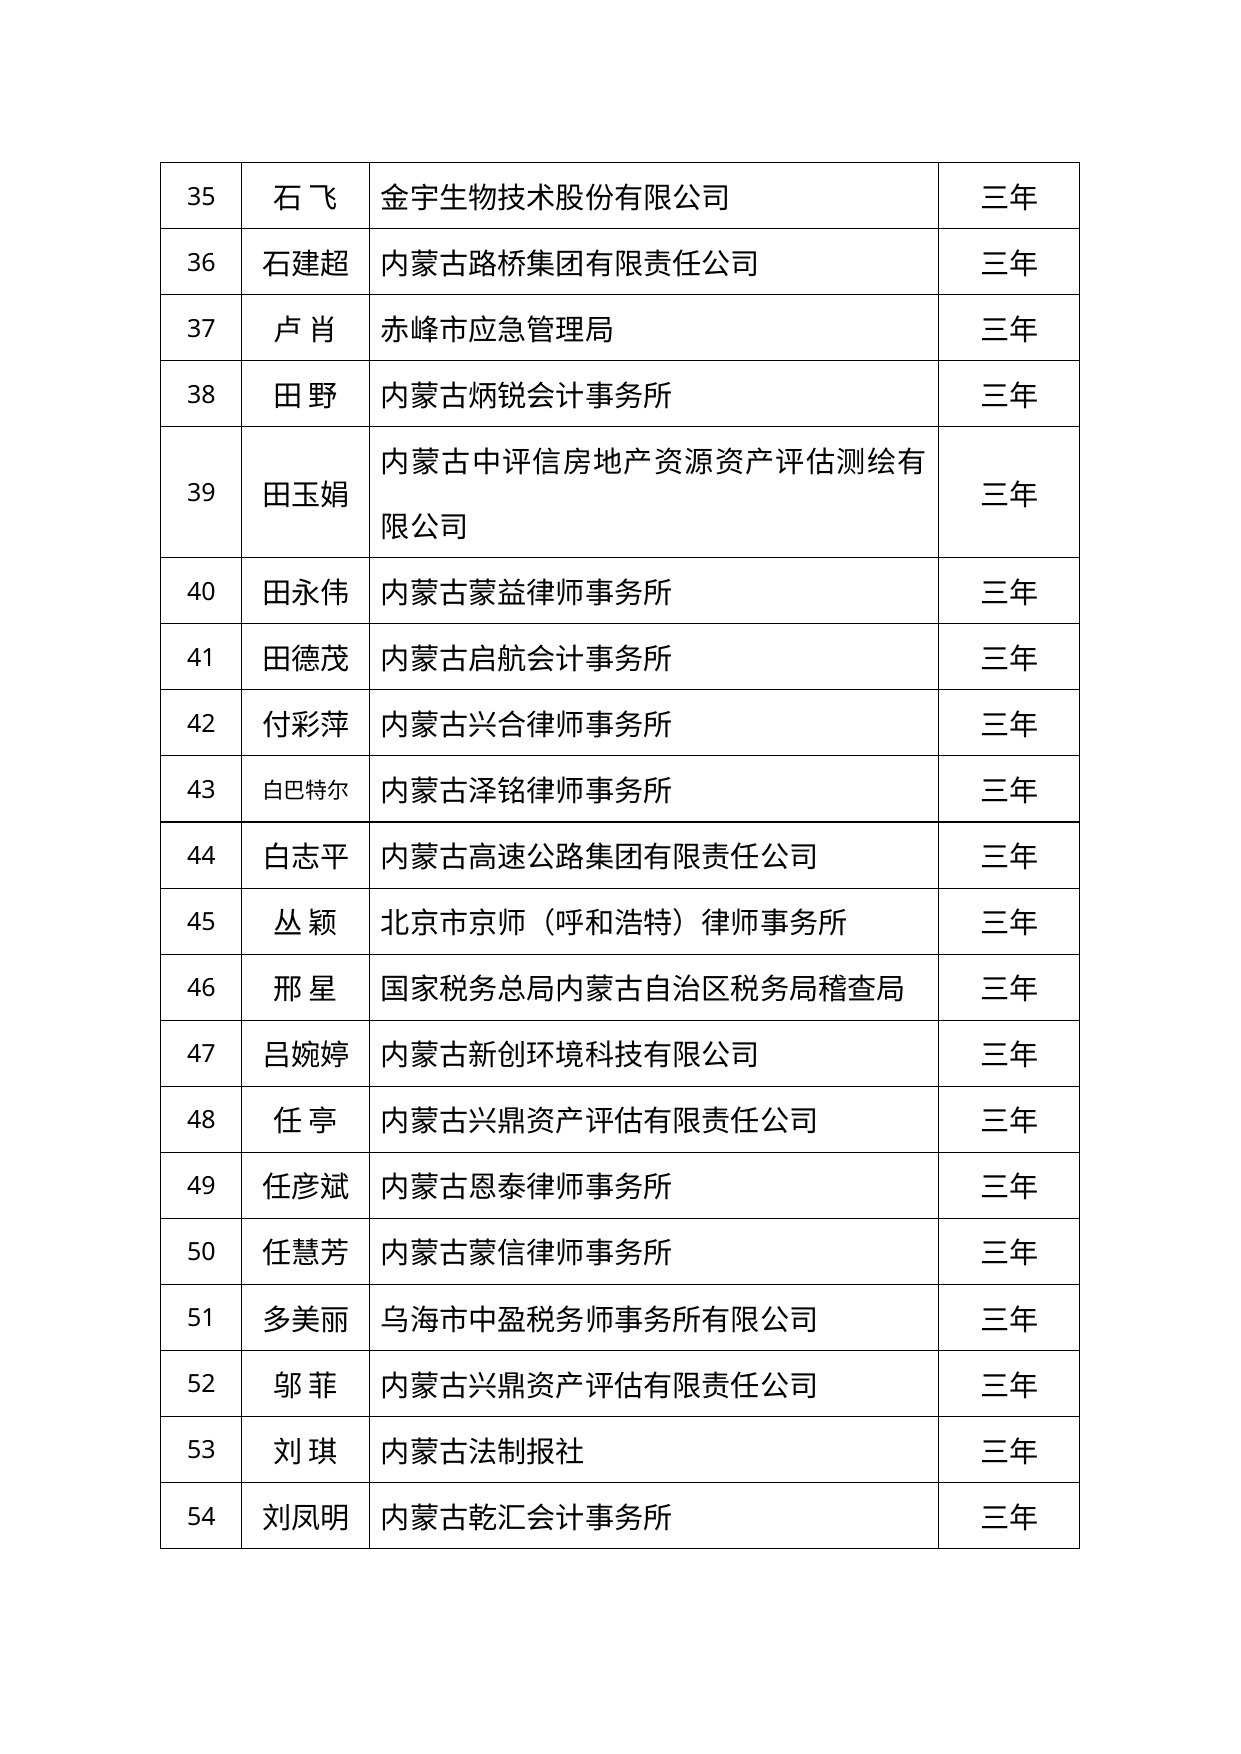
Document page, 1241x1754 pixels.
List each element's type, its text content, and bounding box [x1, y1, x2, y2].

table_cell 邢 星 [242, 955, 369, 1019]
table_cell 三年 [939, 1351, 1079, 1416]
table_cell 41 [161, 624, 241, 689]
table_cell 刘凤明 [242, 1483, 369, 1548]
table_cell 付彩萍 [242, 690, 369, 755]
table_cell 50 [161, 1219, 241, 1284]
table_cell 邬 菲 [242, 1351, 369, 1416]
table_cell 田玉娟 [242, 427, 369, 557]
table_cell 三年 [939, 1021, 1079, 1086]
table_cell 38 [161, 361, 241, 426]
table_cell 三年 [939, 1417, 1079, 1482]
table_cell 内蒙古兴合律师事务所 [370, 690, 938, 755]
table_cell 内蒙古蒙信律师事务所 [370, 1219, 938, 1284]
table_cell 三年 [939, 163, 1079, 228]
table_cell 内蒙古新创环境科技有限公司 [370, 1021, 938, 1086]
table_cell 三年 [939, 427, 1079, 557]
table_cell 三年 [939, 229, 1079, 294]
table_cell 三年 [939, 624, 1079, 689]
table_cell 内蒙古路桥集团有限责任公司 [370, 229, 938, 294]
table_cell 三年 [939, 361, 1079, 426]
table_cell 39 [161, 427, 241, 557]
table_cell 内蒙古法制报社 [370, 1417, 938, 1482]
table_cell 内蒙古兴鼎资产评估有限责任公司 [370, 1351, 938, 1416]
table_cell 田德茂 [242, 624, 369, 689]
table_cell 三年 [939, 295, 1079, 360]
table_cell 多美丽 [242, 1285, 369, 1350]
table_cell 任慧芳 [242, 1219, 369, 1284]
table_cell 田 野 [242, 361, 369, 426]
table_cell 三年 [939, 955, 1079, 1019]
table_cell 田永伟 [242, 558, 369, 623]
table_cell 49 [161, 1153, 241, 1218]
table_cell 三年 [939, 1285, 1079, 1350]
table_cell 51 [161, 1285, 241, 1350]
table_cell 36 [161, 229, 241, 294]
table_cell 47 [161, 1021, 241, 1086]
table_cell 三年 [939, 1087, 1079, 1152]
table_cell 刘 琪 [242, 1417, 369, 1482]
table_cell 43 [161, 756, 241, 821]
table_cell 三年 [939, 1219, 1079, 1284]
table_cell 54 [161, 1483, 241, 1548]
table_cell 53 [161, 1417, 241, 1482]
table_cell 内蒙古乾汇会计事务所 [370, 1483, 938, 1548]
table_cell 金宇生物技术股份有限公司 [370, 163, 938, 228]
table_cell 内蒙古泽铭律师事务所 [370, 756, 938, 821]
table_cell 46 [161, 955, 241, 1019]
table_cell 卢 肖 [242, 295, 369, 360]
table_cell 48 [161, 1087, 241, 1152]
table_cell 丛 颖 [242, 889, 369, 953]
table_cell 内蒙古兴鼎资产评估有限责任公司 [370, 1087, 938, 1152]
table_cell 石建超 [242, 229, 369, 294]
table_cell 52 [161, 1351, 241, 1416]
table_cell 42 [161, 690, 241, 755]
table_cell 乌海市中盈税务师事务所有限公司 [370, 1285, 938, 1350]
table_cell 内蒙古恩泰律师事务所 [370, 1153, 938, 1218]
table_cell 任彦斌 [242, 1153, 369, 1218]
table_cell 内蒙古启航会计事务所 [370, 624, 938, 689]
table_cell 内蒙古蒙益律师事务所 [370, 558, 938, 623]
table_cell 三年 [939, 889, 1079, 953]
table_cell 三年 [939, 558, 1079, 623]
table_cell 北京市京师（呼和浩特）律师事务所 [370, 889, 938, 953]
table_cell 三年 [939, 690, 1079, 755]
table_cell 三年 [939, 756, 1079, 821]
table_cell 国家税务总局内蒙古自治区税务局稽查局 [370, 955, 938, 1019]
table_cell 石 飞 [242, 163, 369, 228]
table_cell 37 [161, 295, 241, 360]
table_cell 内蒙古高速公路集团有限责任公司 [370, 823, 938, 887]
table_cell 40 [161, 558, 241, 623]
table_cell 35 [161, 163, 241, 228]
table_cell 内蒙古中评信房地产资源资产评估测绘有限公司 [370, 427, 938, 557]
table_cell 三年 [939, 1483, 1079, 1548]
table_cell 白志平 [242, 823, 369, 887]
table_cell 吕婉婷 [242, 1021, 369, 1086]
table_cell 三年 [939, 823, 1079, 887]
table_cell 任 亭 [242, 1087, 369, 1152]
table_cell 赤峰市应急管理局 [370, 295, 938, 360]
table_cell 白巴特尔 [242, 756, 369, 821]
table_cell 45 [161, 889, 241, 953]
table_cell 44 [161, 823, 241, 887]
table_cell 内蒙古炳锐会计事务所 [370, 361, 938, 426]
table_cell 三年 [939, 1153, 1079, 1218]
